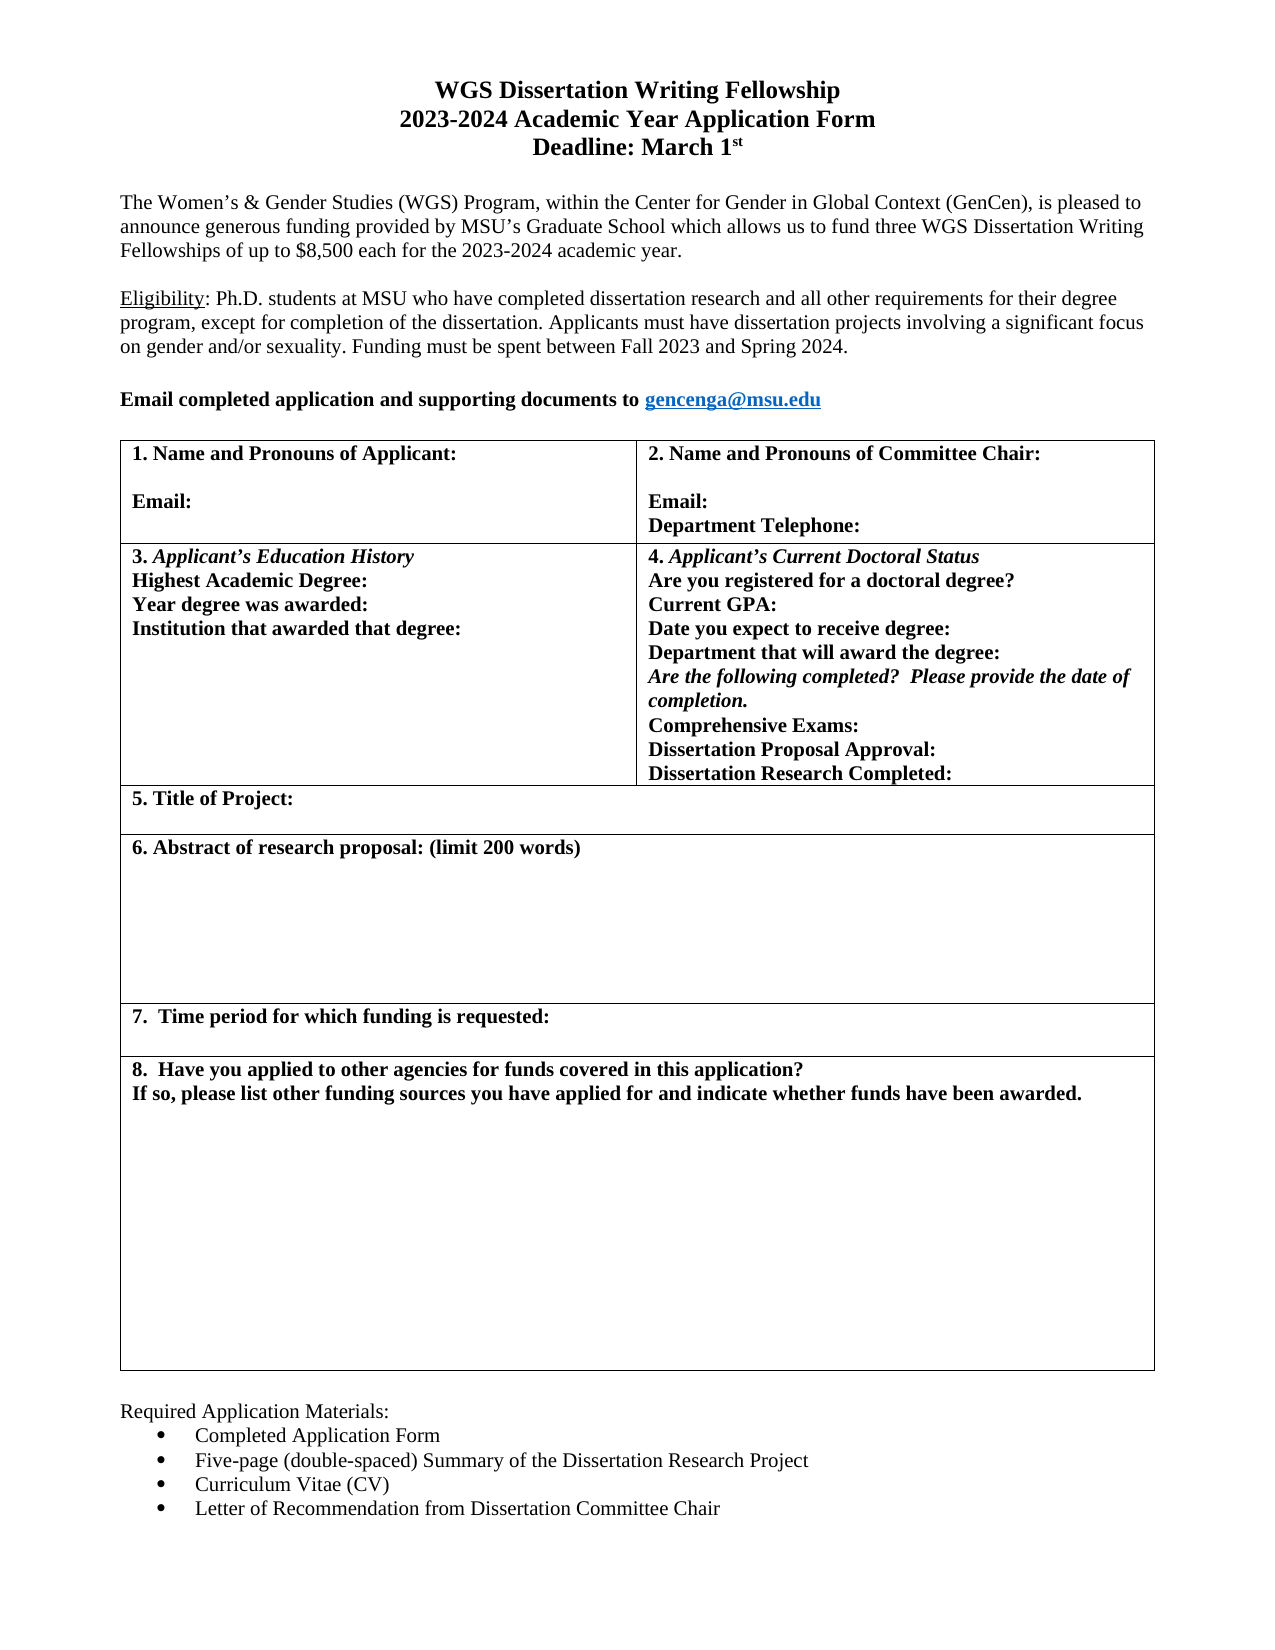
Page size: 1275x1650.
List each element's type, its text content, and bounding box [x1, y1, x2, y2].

list Completed Application Form [157, 1423, 1155, 1447]
text Email completed application and supporting documents to gencenga@msu.edu [120, 387, 1155, 411]
text Eligibility: Ph.D. students at MSU who have completed dissertation research and all other requirements for their degree program, except for completion of the dissertation. Applicants must have dissertation projects involving a significant focus on gender and/or sexuality. Funding must be spent between Fall 2023 and Spring 2024. [120, 286, 1155, 387]
table_cell 8. Have you applied to other agencies for funds covered in this application? If so, please list other funding sources you have applied for and indicate whether funds have been awarded. [121, 1057, 1154, 1369]
text 2023-2024 Academic Year Application Form [120, 104, 1155, 132]
text Required Application Materials: [120, 1399, 1155, 1423]
table_header 2. Name and Pronouns of Committee Chair: Email: Department Telephone: [637, 441, 1154, 543]
table_cell 4. Applicant’s Current Doctoral Status Are you registered for a doctoral degree? Current GPA: Date you expect to receive degree: Department that will award the degree: Are the following completed? Please provide the date of completion. Comprehensive Exams: Dissertation Proposal Approval: Dissertation Research Completed: [637, 544, 1154, 785]
table_cell 3. Applicant’s Education History Highest Academic Degree: Year degree was awarded: Institution that awarded that degree: [121, 544, 636, 785]
list Letter of Recommendation from Dissertation Committee Chair [157, 1496, 1155, 1520]
table_cell 6. Abstract of research proposal: (limit 200 words) [121, 835, 1154, 1003]
list Curriculum Vitae (CV) [157, 1472, 1155, 1496]
table_cell 5. Title of Project: [121, 786, 1154, 834]
list Five-page (double-spaced) Summary of the Dissertation Research Project [157, 1447, 1155, 1472]
table_header 1. Name and Pronouns of Applicant: Email: [121, 441, 636, 543]
table_cell 7. Time period for which funding is requested: [121, 1004, 1154, 1056]
text The Women’s & Gender Studies (WGS) Program, within the Center for Gender in Global Context (GenCen), is pleased to announce generous funding provided by MSU’s Graduate School which allows us to fund three WGS Dissertation Writing Fellowships of up to $8,500 each for the 2023-2024 academic year. [120, 190, 1155, 262]
text WGS Dissertation Writing Fellowship [120, 75, 1155, 104]
text Deadline: March 1st [120, 132, 1155, 161]
